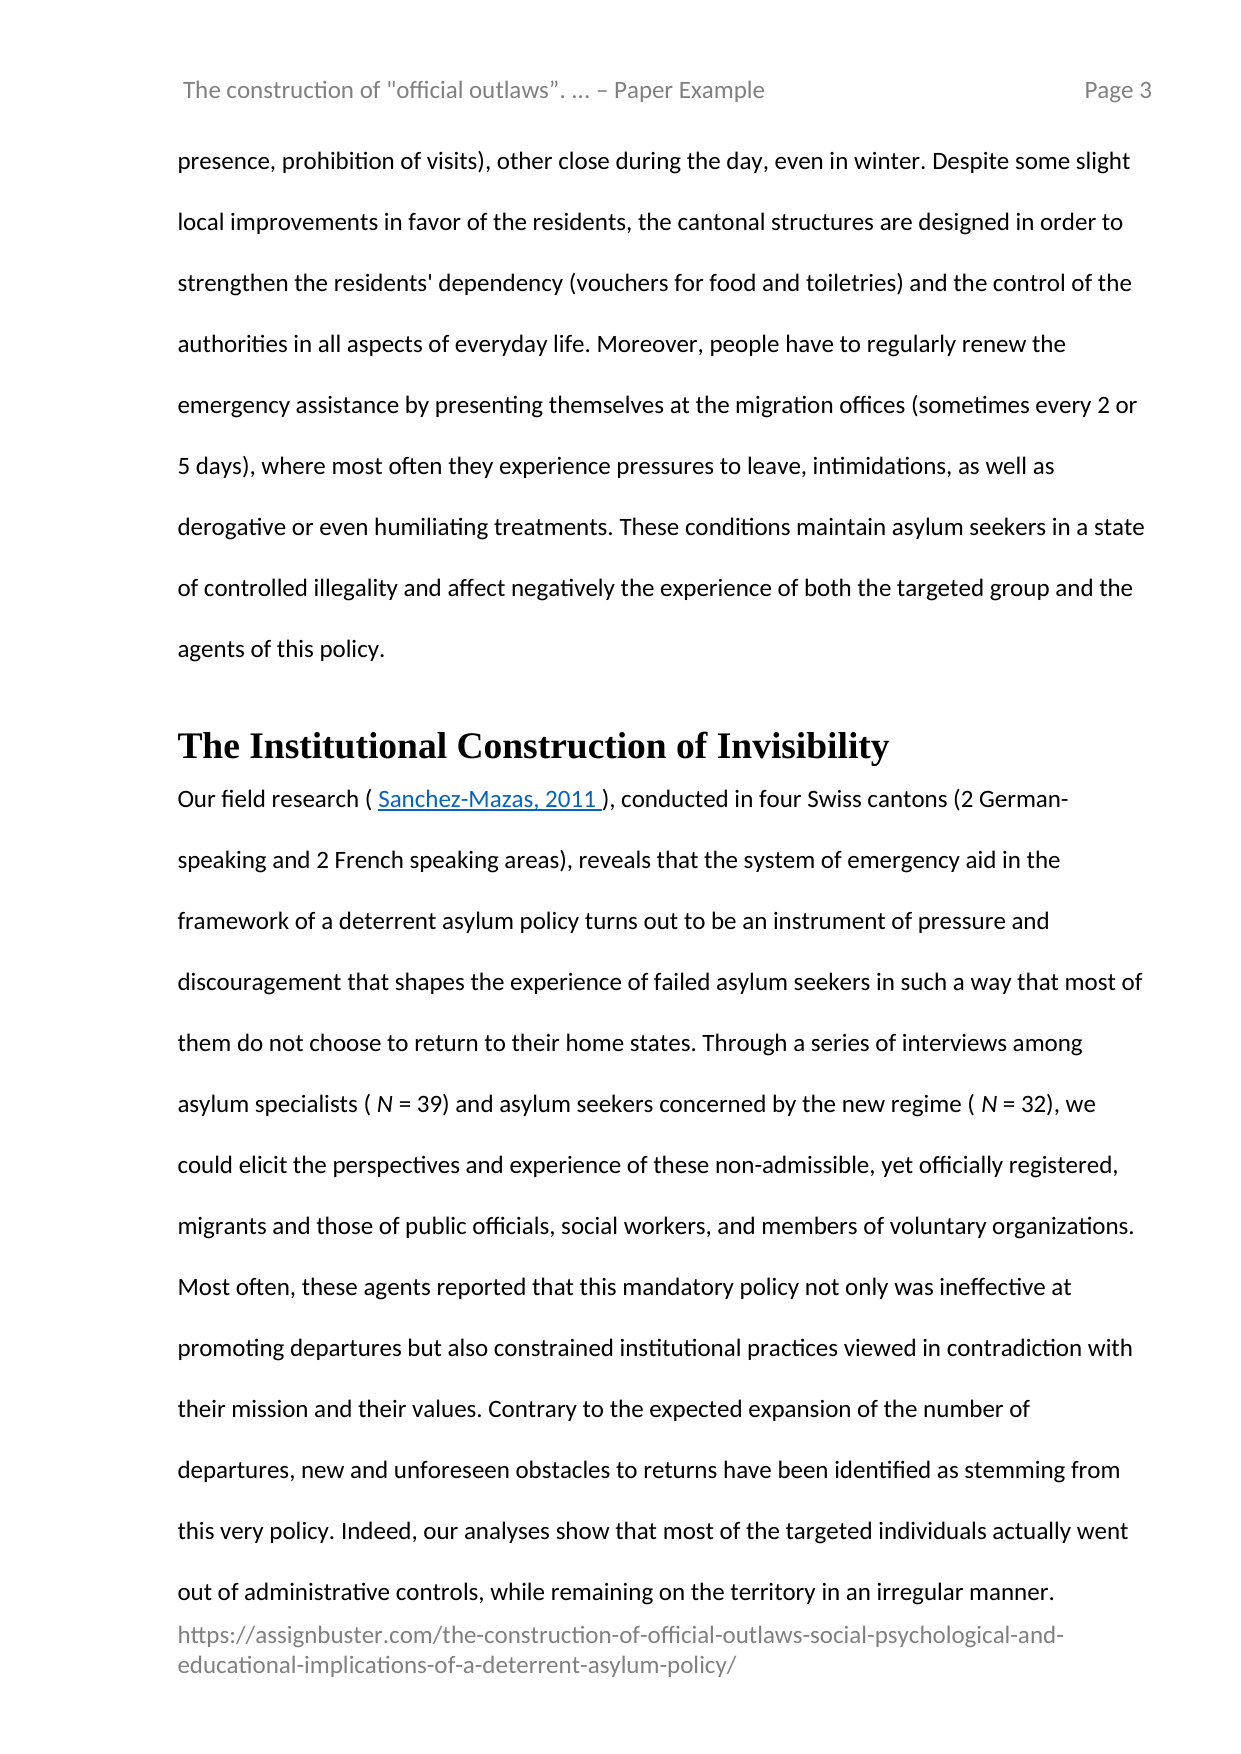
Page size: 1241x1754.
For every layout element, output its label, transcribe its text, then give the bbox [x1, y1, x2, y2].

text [177, 145, 1152, 664]
text Our field research ( Sanchez-Mazas, 2011 ), conducted in four Swiss cantons (2 German-speaking and 2 French speaking areas), reveals that the system of emergency aid in the framework of a deterrent asylum policy turns out to be an instrument of pressure and discouragement that shapes the experience of failed asylum seekers in such a way that most of them do not choose to return to their home states. Through a series of interviews among asylum specialists ( N = 39) and asylum seekers concerned by the new regime ( N = 32), we could elicit the perspectives and experience of these non-admissible, yet officially registered, migrants and those of public officials, social workers, and members of voluntary organizations. Most often, these agents reported that this mandatory policy not only was ineffective at promoting departures but also constrained institutional practices viewed in contradiction with their mission and their values. Contrary to the expected expansion of the number of departures, new and unforeseen obstacles to returns have been identified as stemming from this very policy. Indeed, our analyses show that most of the targeted individuals actually went out of administrative controls, while remaining on the territory in an irregular manner. [177, 783, 1152, 1607]
subtitle The Institutional Construction of Invisibility [177, 724, 1152, 767]
